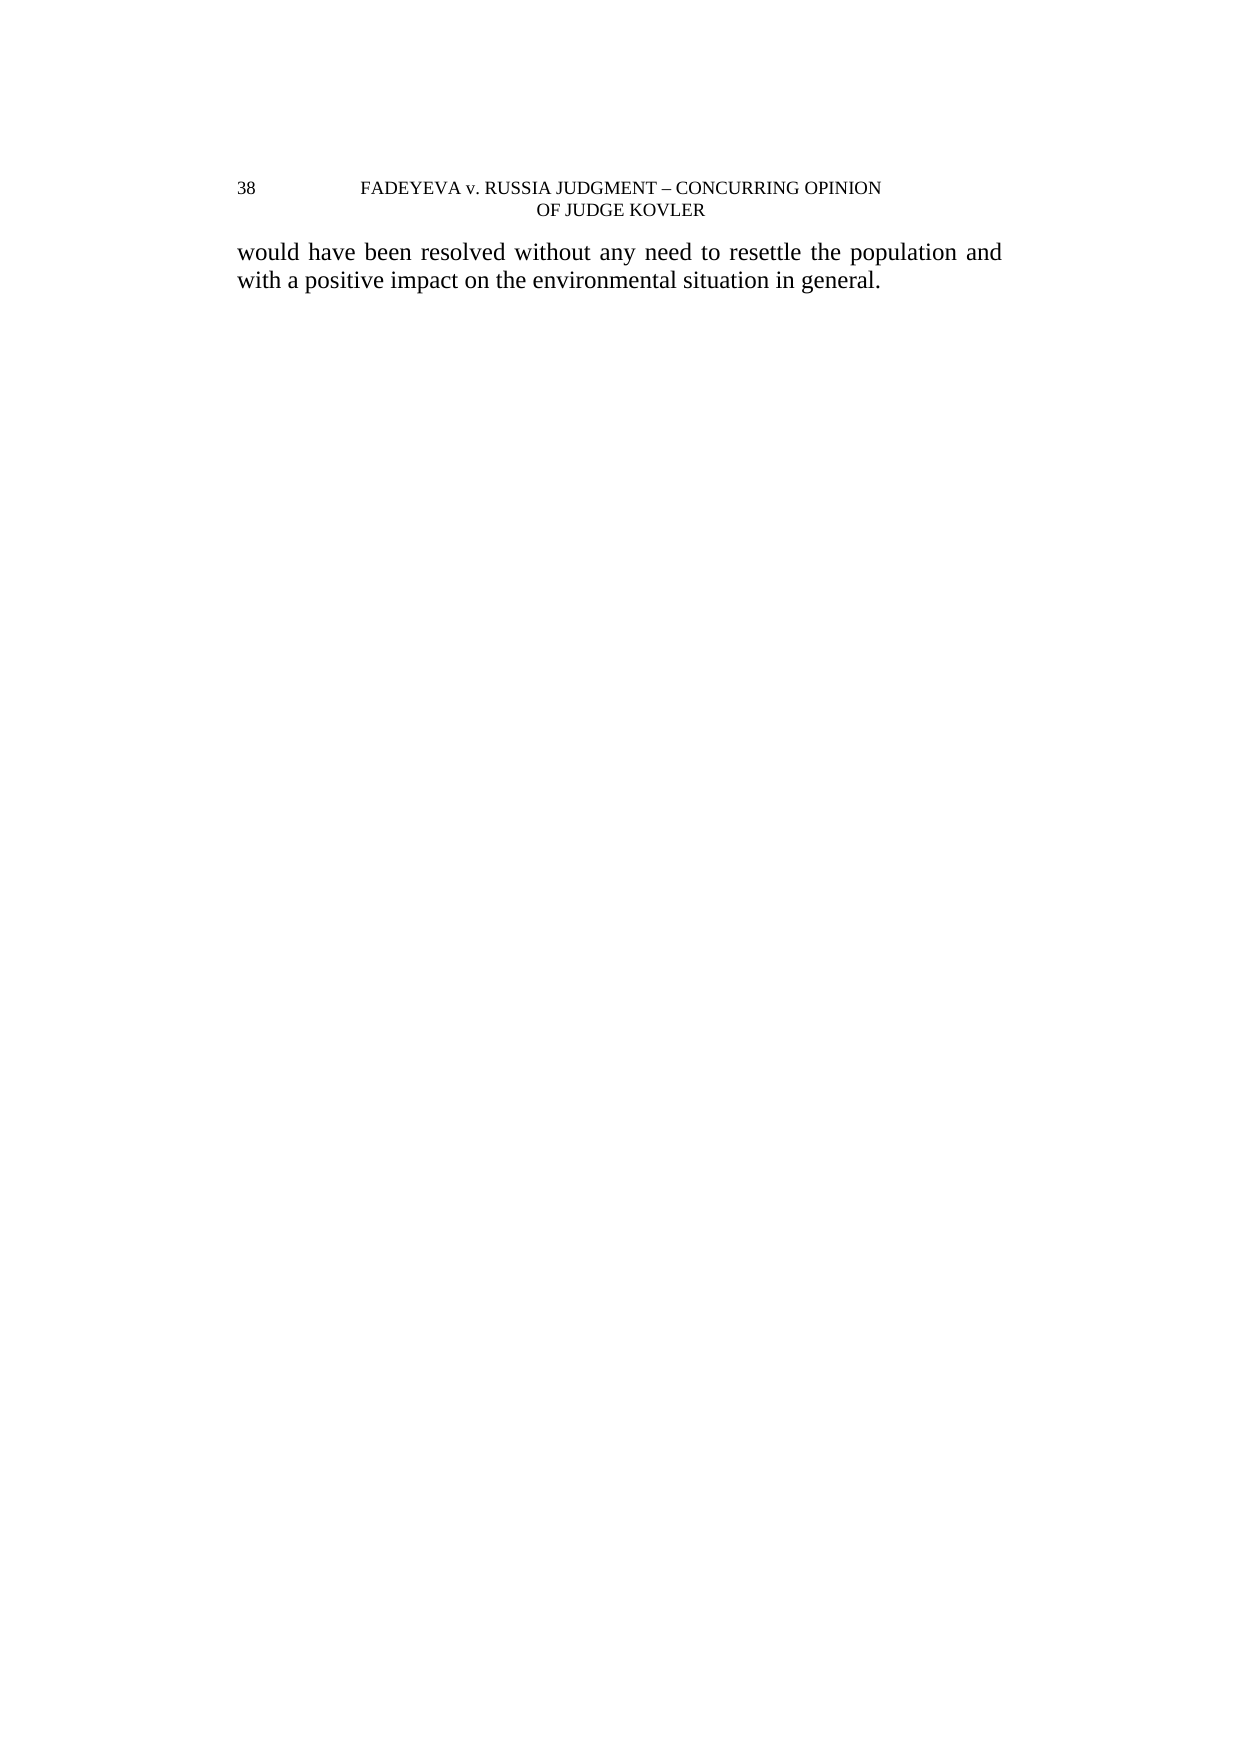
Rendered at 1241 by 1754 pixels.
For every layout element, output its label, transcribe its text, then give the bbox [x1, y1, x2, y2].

text would have been resolved without any need to resettle the population and with a positive impact on the environmental situation in general. [237, 237, 1003, 294]
